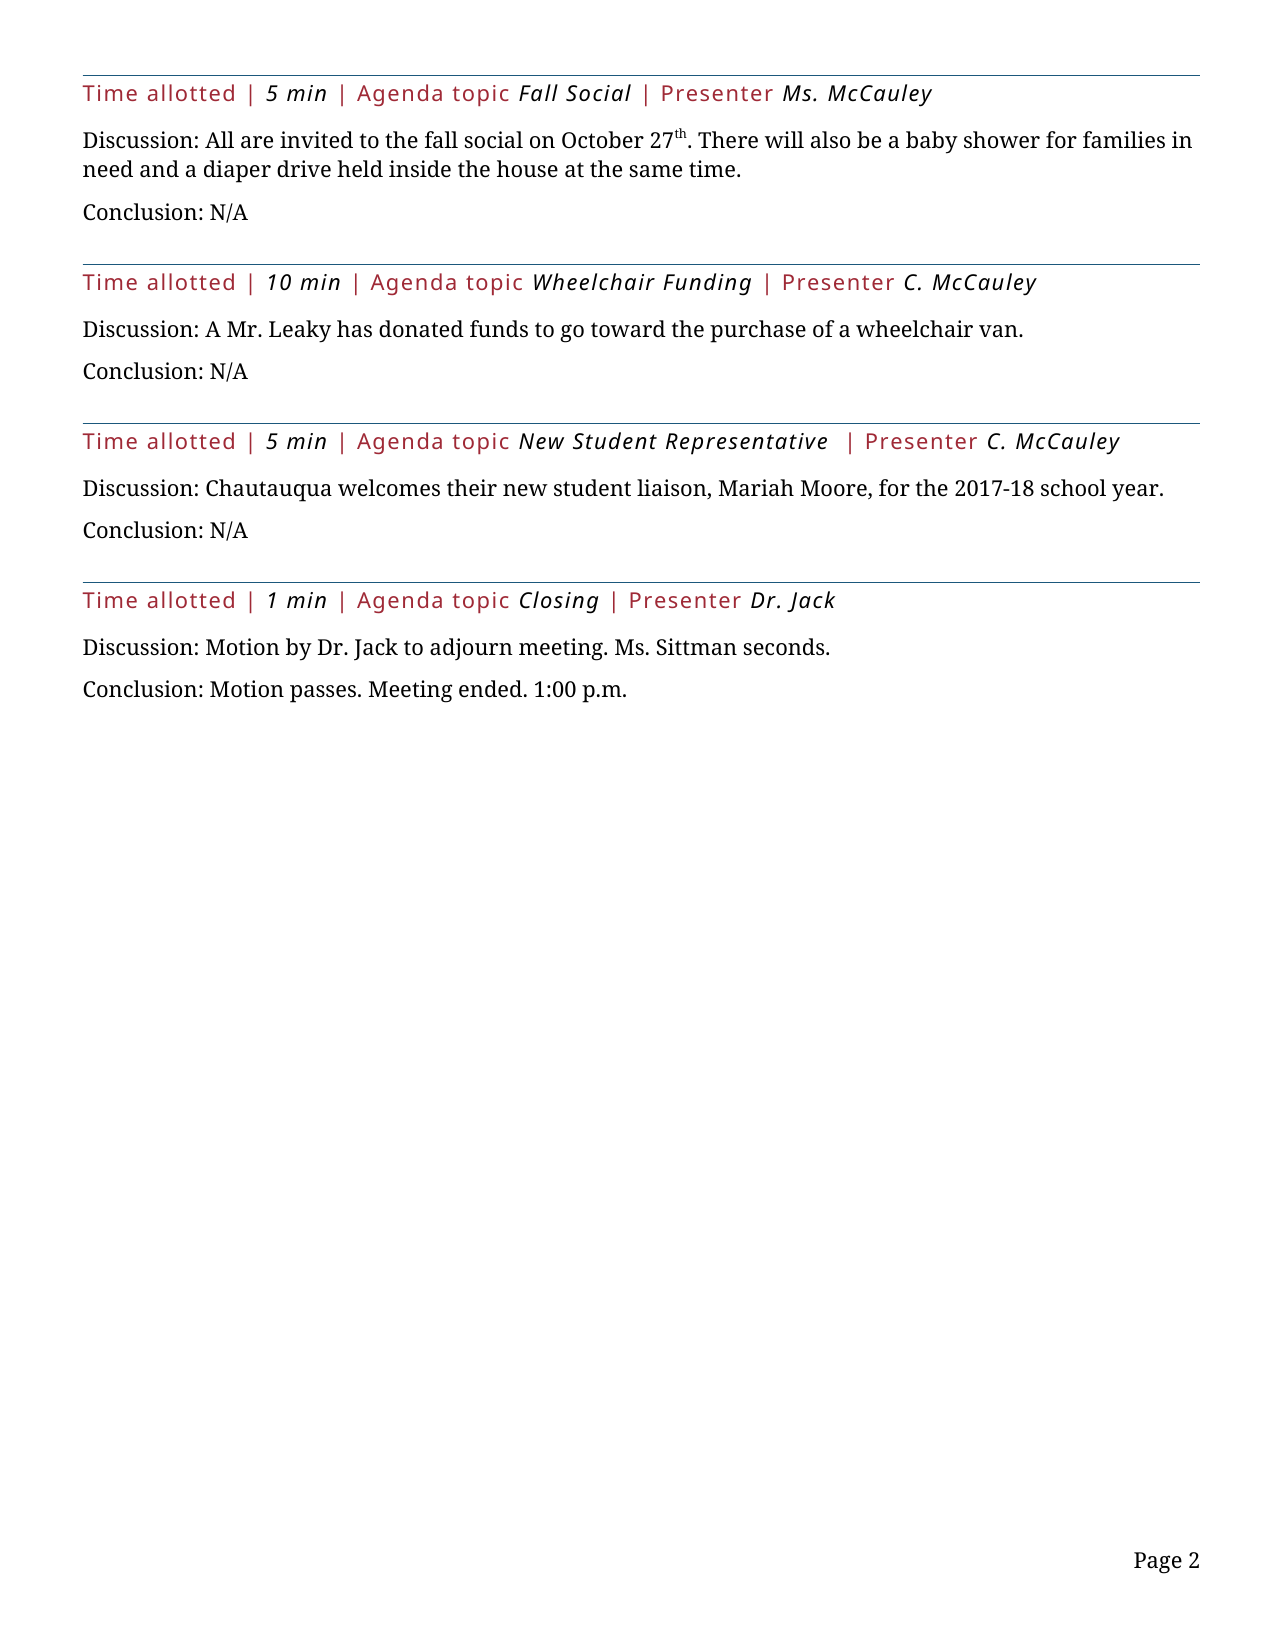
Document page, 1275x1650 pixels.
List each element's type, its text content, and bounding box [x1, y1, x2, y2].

text Discussion: Motion by Dr. Jack to adjourn meeting. Ms. Sittman seconds. [82, 632, 1200, 662]
subtitle Time allotted | | Agenda topic | Presenter [82, 583, 1200, 615]
text Discussion: Chautauqua welcomes their new student liaison, Mariah Moore, for the 2017-18 school year. [82, 473, 1200, 502]
text Conclusion: Motion passes. Meeting ended. 1:00 p.m. [82, 674, 1200, 704]
text Conclusion: N/A [82, 356, 1200, 386]
text Conclusion: N/A [82, 515, 1200, 545]
text Discussion: All are invited to the fall social on October 27th. There will also be a baby shower for families in need and a diaper drive held inside the house at the same time. [82, 124, 1200, 184]
text Conclusion: N/A [82, 197, 1200, 226]
subtitle Time allotted | | Agenda topic | Presenter [82, 424, 1200, 456]
subtitle Time allotted | | Agenda topic Fall Social | Presenter [82, 76, 1200, 108]
subtitle Time allotted | | Agenda topic | Presenter [82, 265, 1200, 297]
text Discussion: A Mr. Leaky has donated funds to go toward the purchase of a wheelchair van. [82, 313, 1200, 343]
